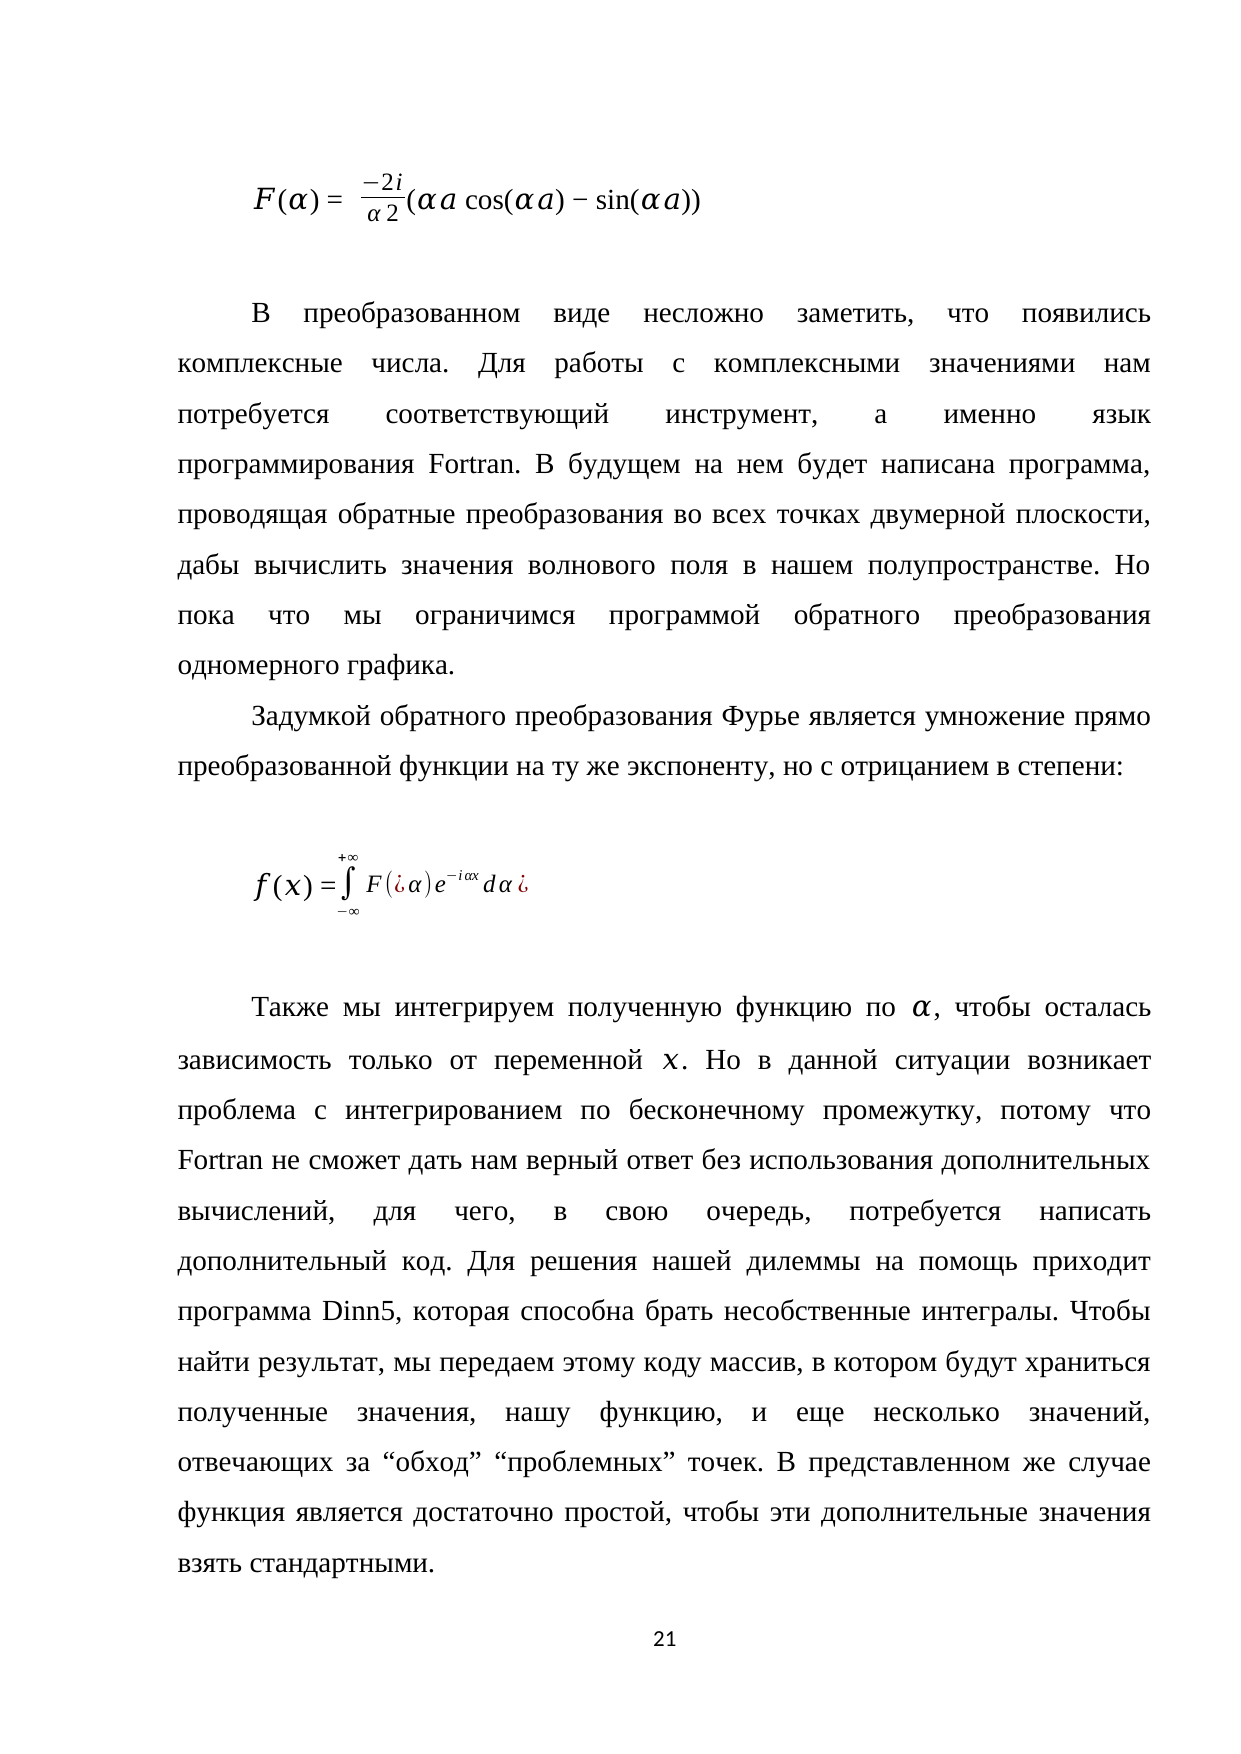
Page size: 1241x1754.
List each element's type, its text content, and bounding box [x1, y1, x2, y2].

text Также мы интегрируем полученную функцию по 𝛼, чтобы осталась зависимость только от переменной 𝑥. Но в данной ситуации возникает проблема с интегрированием по бесконечному промежутку, потому что Fortran не сможет дать нам верный ответ без использования дополнительных вычислений, для чего, в свою очередь, потребуется написать дополнительный код. Для решения нашей дилеммы на помощь приходит программа Dinn5, которая способна брать несобственные интегралы. Чтобы найти результат, мы передаем этому коду массив, в котором будут храниться полученные значения, нашу функцию, и еще несколько значений, отвечающих за “обход” “проблемных” точек. В представленном же случае функция является достаточно простой, чтобы эти дополнительные значения взять стандартными. [177, 987, 1152, 1578]
text В преобразованном виде несложно заметить, что появились комплексные числа. Для работы с комплексными значениями нам потребуется соответствующий инструмент, а именно язык программирования Fortran. В будущем на нем будет написана программа, проводящая обратные преобразования во всех точках двумерной плоскости, дабы вычислить значения волнового поля в нашем полупространстве. Но пока что мы ограничимся программой обратного преобразования одномерного графика. [177, 295, 1152, 681]
text 𝐹(𝛼) = (𝛼𝑎 cos(𝛼𝑎) − sin(𝛼𝑎)) [177, 168, 1152, 227]
text Задумкой обратного преобразования Фурье является умножение прямо преобразованной функции на ту же экспоненту, но с отрицанием в степени: [177, 698, 1152, 782]
text 𝑓(𝑥) = [177, 849, 1152, 919]
